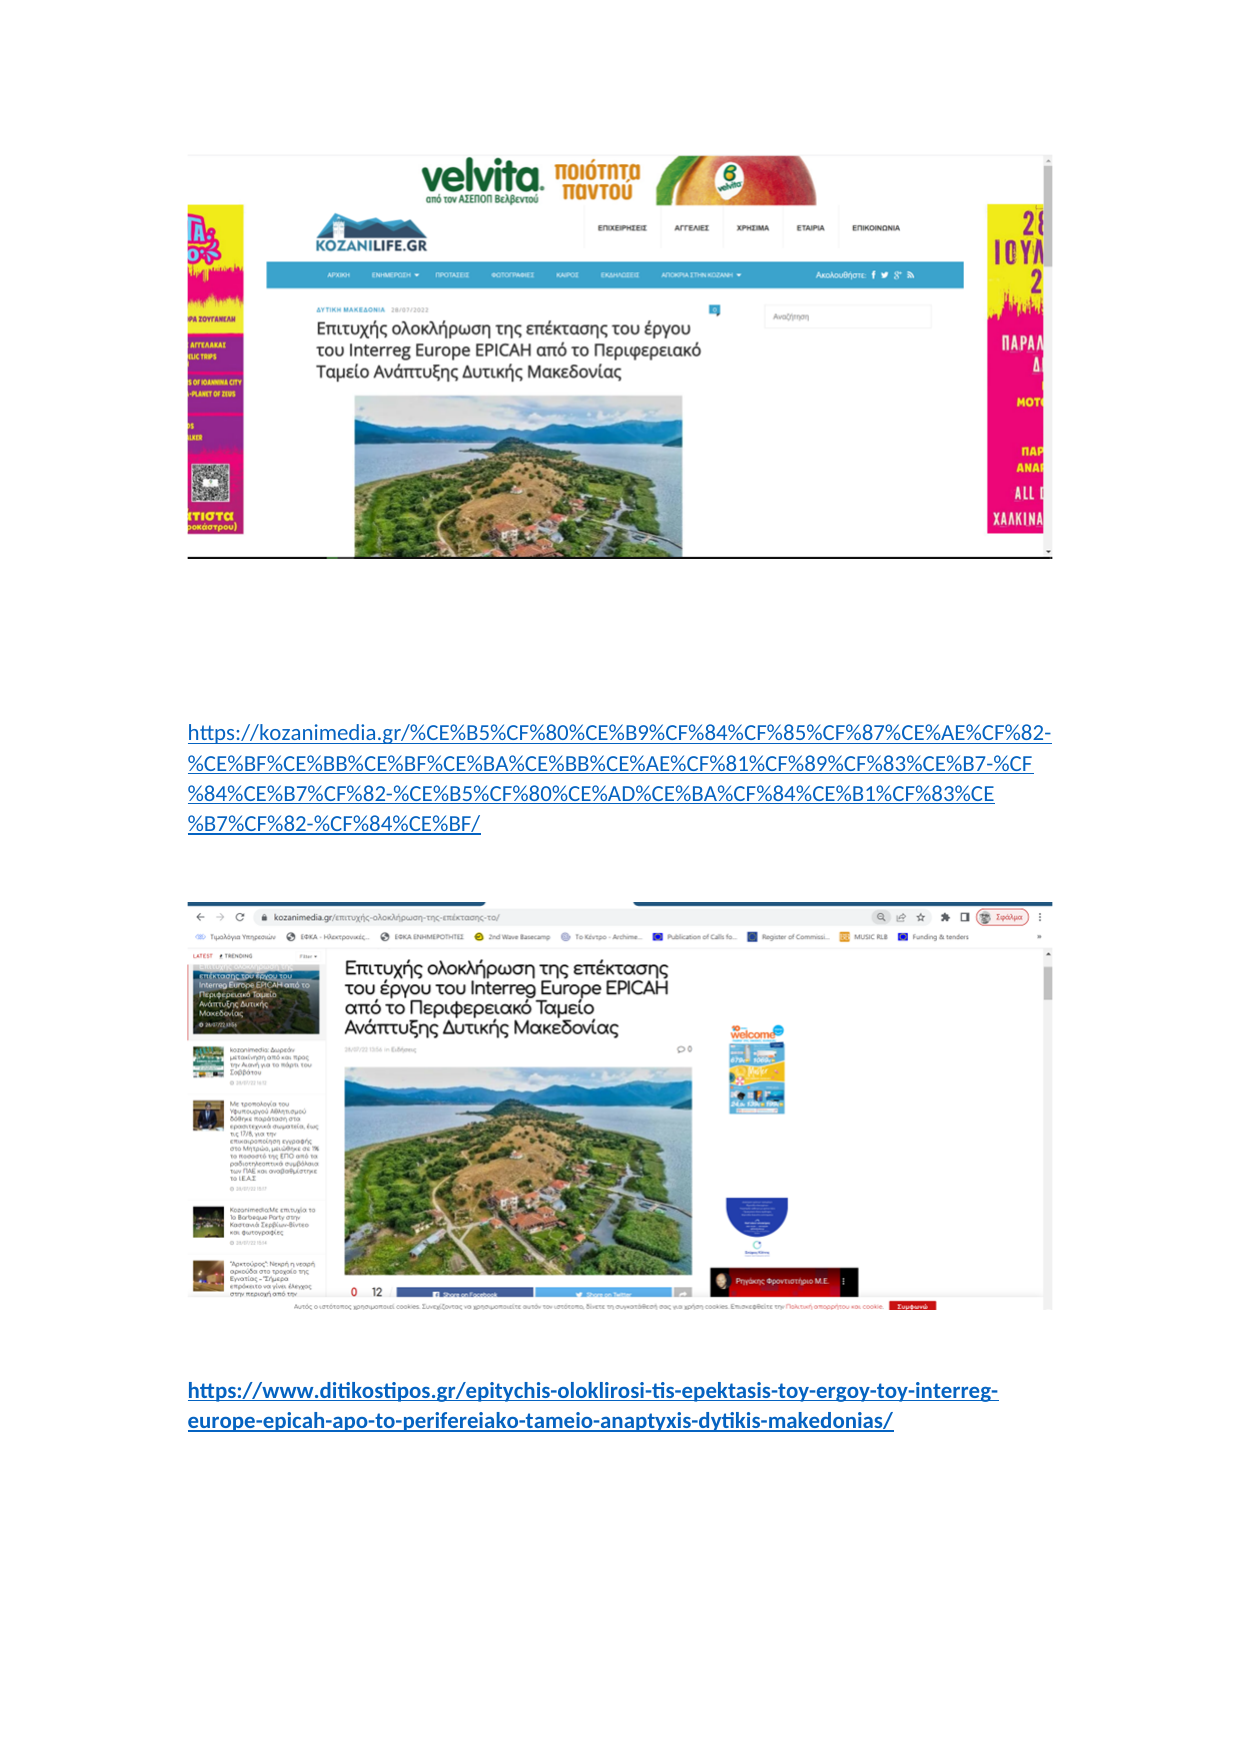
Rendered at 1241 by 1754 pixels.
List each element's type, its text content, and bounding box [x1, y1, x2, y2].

text https://kozanimedia.gr/%CE%B5%CF%80%CE%B9%CF%84%CF%85%CF%87%CE%AE%CF%82-%CE%BF%CE%BB%CE%BF%CE%BA%CE%BB%CE%AE%CF%81%CF%89%CF%83%CE%B7-%CF%84%CE%B7%CF%82-%CE%B5%CF%80%CE%AD%CE%BA%CF%84%CE%B1%CF%83%CE%B7%CF%82-%CF%84%CE%BF/ [187, 718, 1053, 837]
picture [187, 902, 1053, 1310]
picture [187, 150, 1053, 559]
text https://www.ditikostipos.gr/epitychis-oloklirosi-tis-epektasis-toy-ergoy-toy-interreg-europe-epicah-apo-to-perifereiako-tameio-anaptyxis-dytikis-makedonias/ [187, 1376, 1053, 1434]
